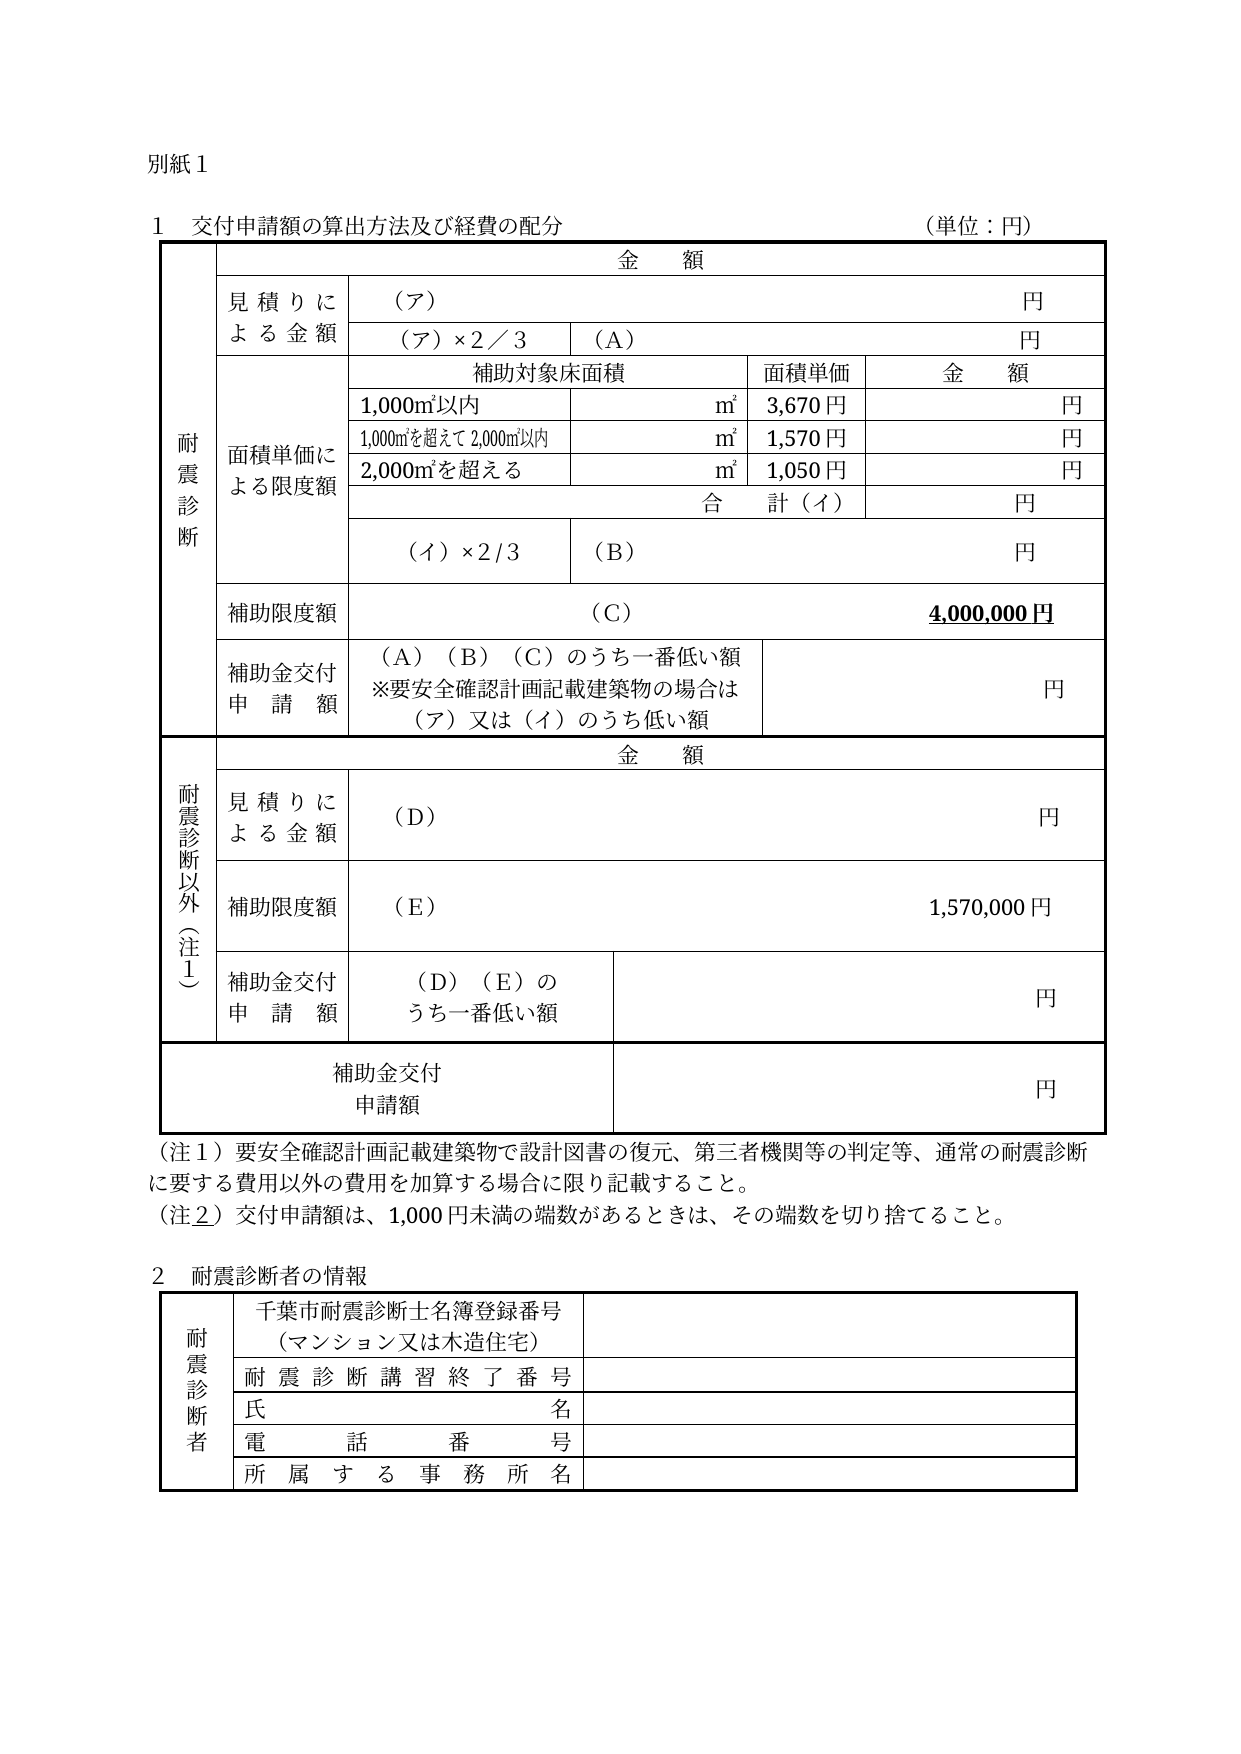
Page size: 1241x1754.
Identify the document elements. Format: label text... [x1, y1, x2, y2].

table_cell 2,000㎡を超える [349, 454, 570, 485]
text （注１）要安全確認計画記載建築物で設計図書の復元、第三者機関等の判定等、通常の耐震診断に要する費用以外の費用を加算する場合に限り記載すること。 [148, 1135, 1092, 1198]
table_cell （ア） 円 [349, 276, 1104, 322]
table_cell [584, 1425, 1075, 1456]
table_cell 3,670円 [748, 389, 865, 420]
table_header 耐震診断者 [162, 1294, 233, 1489]
table_cell 所属する事務所名 [234, 1458, 583, 1489]
table_header 耐震診断 [162, 244, 216, 735]
table_header [584, 1294, 1075, 1357]
table_cell 補助対象床面積 [349, 356, 747, 387]
table_cell 1,570円 [748, 421, 865, 453]
table_cell 円 [866, 454, 1104, 485]
table_cell 耐震診断講習終了番号 [234, 1358, 583, 1391]
table_cell 金 額 [866, 356, 1104, 387]
table_cell 氏 名 [234, 1393, 583, 1424]
table_cell 円 [763, 640, 1104, 735]
table_cell 円 [866, 389, 1104, 420]
table_cell （Ｃ） 4,000,000円 [349, 584, 1104, 639]
table_cell 見積りに よる金額 [217, 770, 348, 860]
table_cell [584, 1393, 1075, 1424]
table_cell 1,050円 [748, 454, 865, 485]
table_cell 面積単価による限度額 [217, 356, 348, 583]
table_cell （Ａ）（Ｂ）（Ｃ）のうち一番低い額 ※要安全確認計画記載建築物の場合は（ア）又は（イ）のうち低い額 [349, 640, 762, 735]
table_cell 金 額 [217, 738, 1104, 769]
table_cell [584, 1358, 1075, 1391]
text １ 交付申請額の算出方法及び経費の配分 （単位：円） [148, 209, 1092, 240]
table_cell 見積りに よる金額 [217, 276, 348, 355]
table_cell 円 [614, 1044, 1104, 1132]
table_cell （Ｄ） 円 [349, 770, 1104, 860]
table_cell 補助限度額 [217, 584, 348, 639]
table_cell （Ｅ） 1,570,000円 [349, 861, 1104, 951]
table_cell （Ｂ） 円 [571, 519, 1104, 583]
table_cell （Ａ） 円 [571, 323, 1104, 355]
table_cell 円 [866, 486, 1104, 518]
table_cell ㎡ [571, 421, 747, 453]
table_cell 補助金交付 申請額 [217, 640, 348, 735]
text ２ 耐震診断者の情報 [148, 1259, 1092, 1291]
table_cell 面積単価 [748, 356, 865, 387]
table_cell （ア）×２／３ [349, 323, 570, 355]
text （注２）交付申請額は、1,000円未満の端数があるときは、その端数を切り捨てること。 [148, 1198, 1092, 1229]
table_cell 補助金交付 申請額 [217, 952, 348, 1041]
table_cell 1,000㎡以内 [349, 389, 570, 420]
table_cell 補助限度額 [217, 861, 348, 951]
table_cell 合 計（イ） [349, 486, 865, 518]
table_cell ㎡ [571, 454, 747, 485]
table_cell 円 [614, 952, 1104, 1041]
table_cell ㎡ [571, 389, 747, 420]
table_cell [584, 1458, 1075, 1489]
text ６ 抽選時の立ち会いの希望の有無別紙１ [148, 148, 1092, 179]
table_cell 耐震診断以外（注１） [162, 738, 216, 1041]
table_cell 円 [866, 421, 1104, 453]
table_header 千葉市耐震診断士名簿登録番号 （マンション又は木造住宅） [234, 1294, 583, 1357]
table_cell 補助金交付 申請額 [162, 1044, 613, 1132]
table_cell （イ）×２/３ [349, 519, 570, 583]
table_cell 電話番号 [234, 1425, 583, 1456]
table_cell 1,000㎡を超えて2,000㎡以内 [349, 421, 570, 453]
table_header 金 額 [217, 244, 1104, 275]
table_cell （Ｄ）（Ｅ）の うち一番低い額 [349, 952, 613, 1041]
